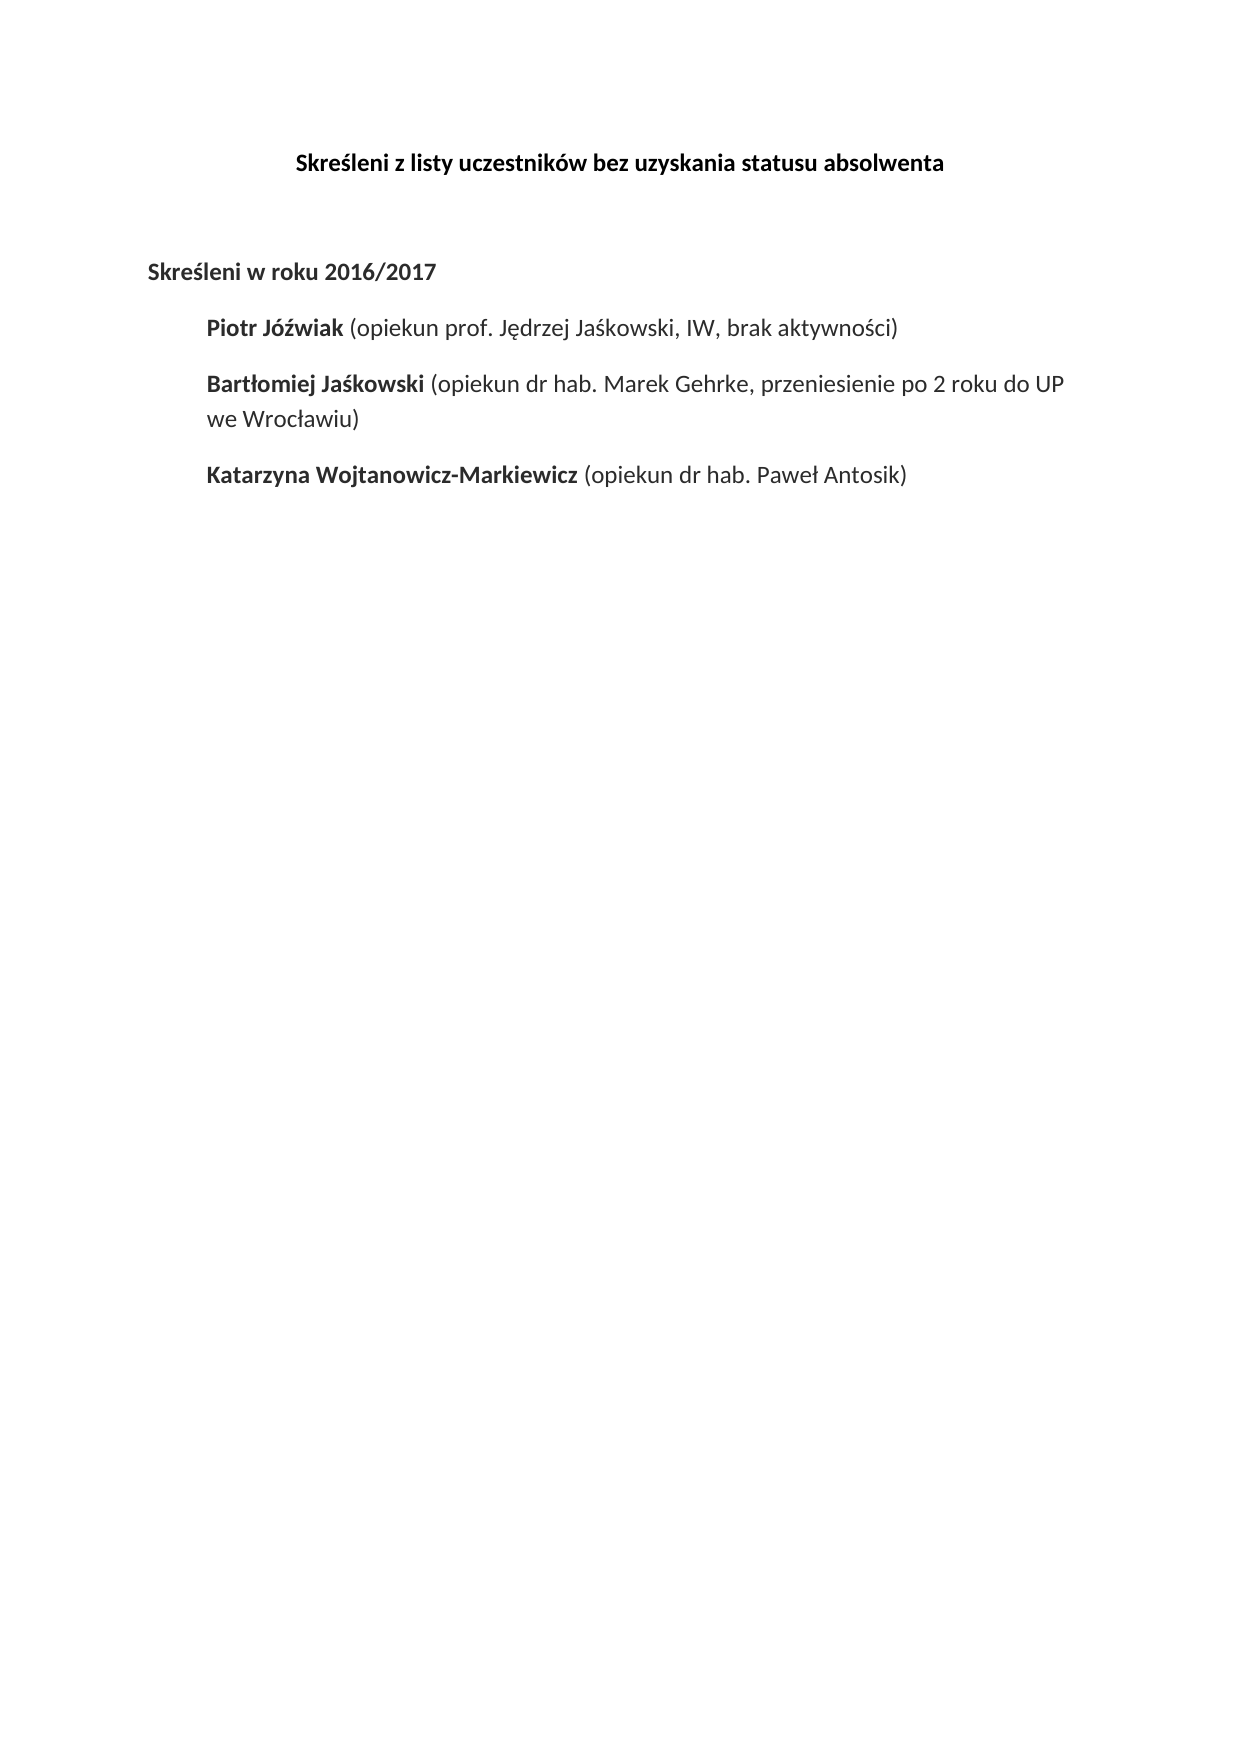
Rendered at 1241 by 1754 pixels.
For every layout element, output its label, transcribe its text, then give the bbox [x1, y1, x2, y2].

text Katarzyna Wojtanowicz-Markiewicz (opiekun dr hab. Paweł Antosik) [207, 459, 1093, 489]
text Skreśleni z listy uczestników bez uzyskania statusu absolwenta [148, 148, 1093, 178]
text Skreśleni w roku 2016/2017 [148, 256, 1093, 287]
text Piotr Jóźwiak (opiekun prof. Jędrzej Jaśkowski, IW, brak aktywności) [207, 312, 1093, 343]
text Bartłomiej Jaśkowski (opiekun dr hab. Marek Gehrke, przeniesienie po 2 roku do UP we Wrocławiu) [207, 368, 1093, 434]
